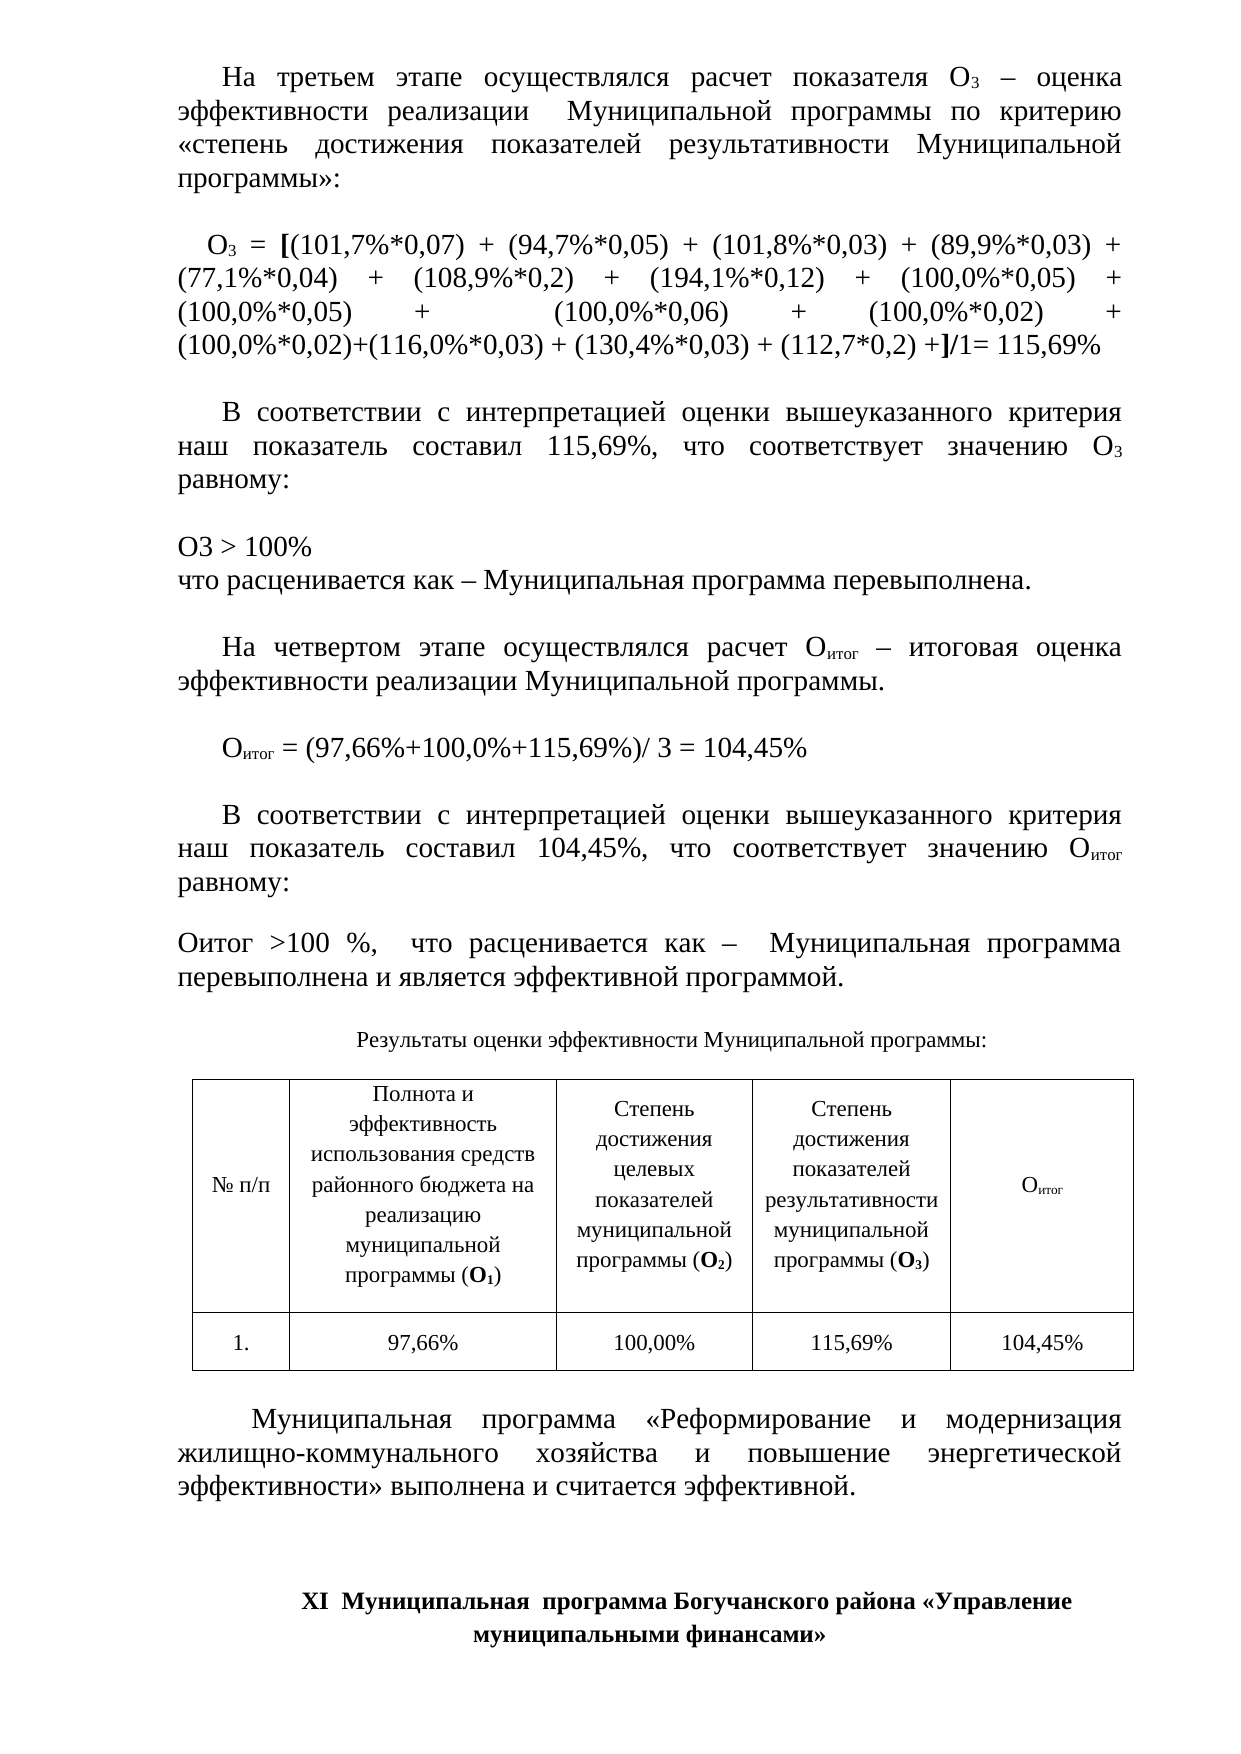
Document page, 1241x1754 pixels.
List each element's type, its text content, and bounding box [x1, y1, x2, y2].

list XI Муниципальная программа Богучанского района «Управление муниципальными финансами» [177, 1586, 1122, 1648]
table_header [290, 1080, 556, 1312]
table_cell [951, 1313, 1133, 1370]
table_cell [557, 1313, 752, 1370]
text На четвертом этапе осуществлялся расчет Оитог – итоговая оценка эффективности реализации Муниципальной программы. [177, 629, 1122, 696]
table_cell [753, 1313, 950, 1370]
text что расценивается как – Муниципальная программа перевыполнена. [177, 562, 1122, 596]
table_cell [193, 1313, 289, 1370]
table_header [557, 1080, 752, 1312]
text В соответствии с интерпретацией оценки вышеуказанного критерия наш показатель составил 115,69%, что соответствует значению О3 равному: [177, 394, 1122, 495]
text О3 = [(101,7%*0,07) + (94,7%*0,05) + (101,8%*0,03) + (89,9%*0,03) + (77,1%*0,04) + (108,9%*0,2) + (194,1%*0,12) + (100,0%*0,05) + (100,0%*0,05) + (100,0%*0,06) + (100,0%*0,02) + (100,0%*0,02)+(116,0%*0,03) + (130,4%*0,03) + (112,7*0,2) +]/1= 115,69% [177, 227, 1122, 361]
text В соответствии с интерпретацией оценки вышеуказанного критерия наш показатель составил 104,45%, что соответствует значению Оитог равному: [177, 797, 1122, 898]
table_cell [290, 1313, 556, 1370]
text О3 > 100% [177, 529, 1122, 562]
text На третьем этапе осуществлялся расчет показателя О3 – оценка эффективности реализации Муниципальной программы по критерию «степень достижения показателей результативности Муниципальной программы»: [177, 59, 1122, 193]
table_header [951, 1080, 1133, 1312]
text Оитог = (97,66%+100,0%+115,69%)/ 3 = 104,45% [177, 730, 1122, 763]
text Результаты оценки эффективности Муниципальной программы: [177, 1026, 1122, 1053]
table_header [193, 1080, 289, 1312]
list Муниципальная программа «Реформирование и модернизация жилищно-коммунального хозяйства и повышение энергетической эффективности» выполнена и считается эффективной. [177, 1401, 1122, 1502]
text Оитог >100 %, что расценивается как – Муниципальная программа перевыполнена и является эффективной программой. [177, 926, 1122, 993]
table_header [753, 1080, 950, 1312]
